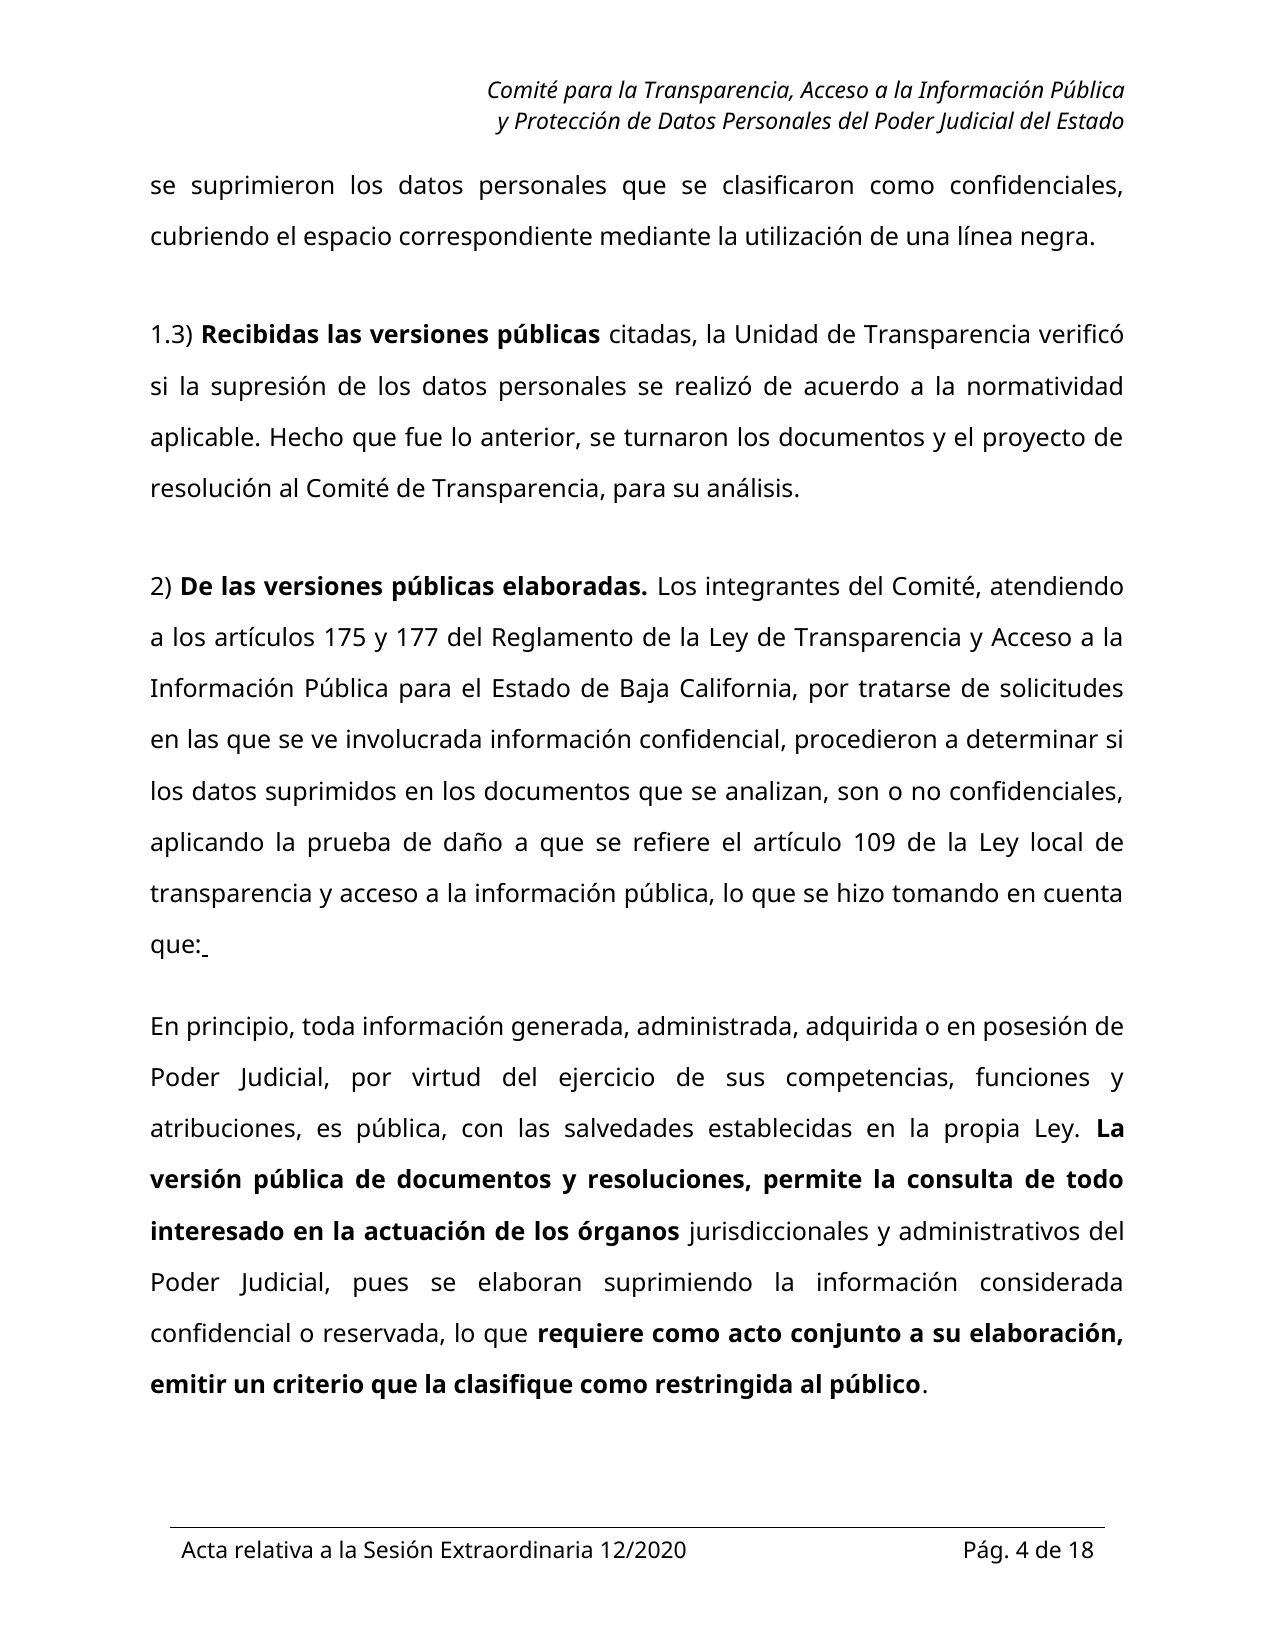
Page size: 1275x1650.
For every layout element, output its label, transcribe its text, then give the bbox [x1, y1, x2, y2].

text En principio, toda información generada, administrada, adquirida o en posesión de Poder Judicial, por virtud del ejercicio de sus competencias, funciones y atribuciones, es pública, con las salvedades establecidas en la propia Ley. La versión pública de documentos y resoluciones, permite la consulta de todo interesado en la actuación de los órganos jurisdiccionales y administrativos del Poder Judicial, pues se elaboran suprimiendo la información considerada confidencial o reservada, lo que requiere como acto conjunto a su elaboración, emitir un criterio que la clasifique como restringida al público. [150, 1009, 1125, 1400]
text 1.3) Recibidas las versiones públicas citadas, la Unidad de Transparencia verificó si la supresión de los datos personales se realizó de acuerdo a la normatividad aplicable. Hecho que fue lo anterior, se turnaron los documentos y el proyecto de resolución al Comité de Transparencia, para su análisis. [150, 317, 1125, 504]
text 2) De las versiones públicas elaboradas. Los integrantes del Comité, atendiendo a los artículos 175 y 177 del Reglamento de la Ley de Transparencia y Acceso a la Información Pública para el Estado de Baja California, por tratarse de solicitudes en las que se ve involucrada información confidencial, procedieron a determinar si los datos suprimidos en los documentos que se analizan, son o no confidenciales, aplicando la prueba de daño a que se refiere el artículo 109 de la Ley local de transparencia y acceso a la información pública, lo que se hizo tomando en cuenta que: [150, 569, 1125, 960]
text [150, 167, 1125, 253]
